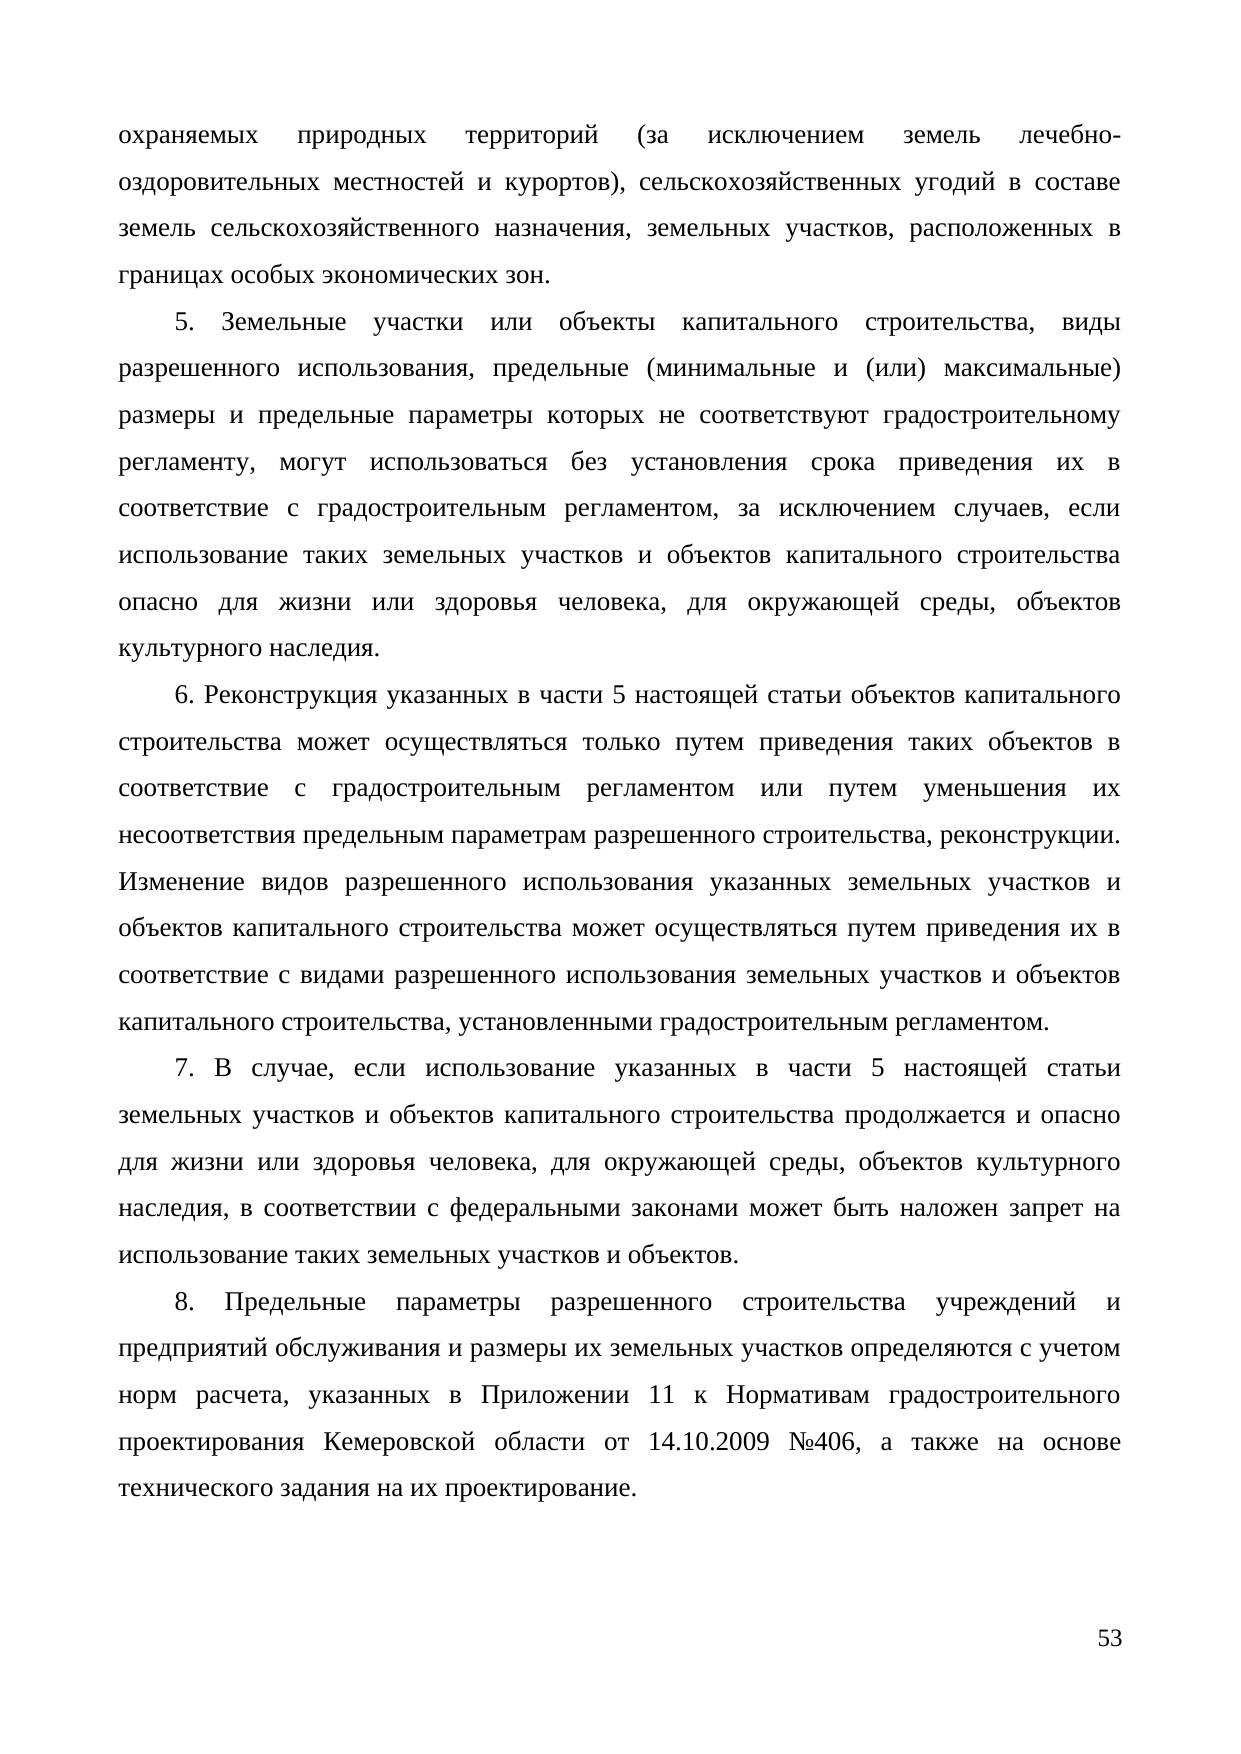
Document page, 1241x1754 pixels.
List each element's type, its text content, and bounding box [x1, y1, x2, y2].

text 6. Реконструкция указанных в части 5 настоящей статьи объектов капитального строительства может осуществляться только путем приведения таких объектов в соответствие с градостроительным регламентом или путем уменьшения их несоответствия предельным параметрам разрешенного строительства, реконструкции. Изменение видов разрешенного использования указанных земельных участков и объектов капитального строительства может осуществляться путем приведения их в соответствие с видами разрешенного использования земельных участков и объектов капитального строительства, установленными градостроительным регламентом. [118, 678, 1122, 1036]
text 5. Земельные участки или объекты капитального строительства, виды разрешенного использования, предельные (минимальные и (или) максимальные) размеры и предельные параметры которых не соответствуют градостроительному регламенту, могут использоваться без установления срока приведения их в соответствие с градостроительным регламентом, за исключением случаев, если использование таких земельных участков и объектов капитального строительства опасно для жизни или здоровья человека, для окружающей среды, объектов культурного наследия. [118, 305, 1122, 663]
text 7. В случае, если использование указанных в части 5 настоящей статьи земельных участков и объектов капитального строительства продолжается и опасно для жизни или здоровья человека, для окружающей среды, объектов культурного наследия, в соответствии с федеральными законами может быть наложен запрет на использование таких земельных участков и объектов. [118, 1051, 1122, 1269]
text 8. Предельные параметры разрешенного строительства учреждений и предприятий обслуживания и размеры их земельных участков определяются с учетом норм расчета, указанных в Приложении 11 к Нормативам градостроительного проектирования Кемеровской области от 14.10.2009 №406, а также на основе технического задания на их проектирование. [118, 1285, 1122, 1503]
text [118, 118, 1122, 289]
